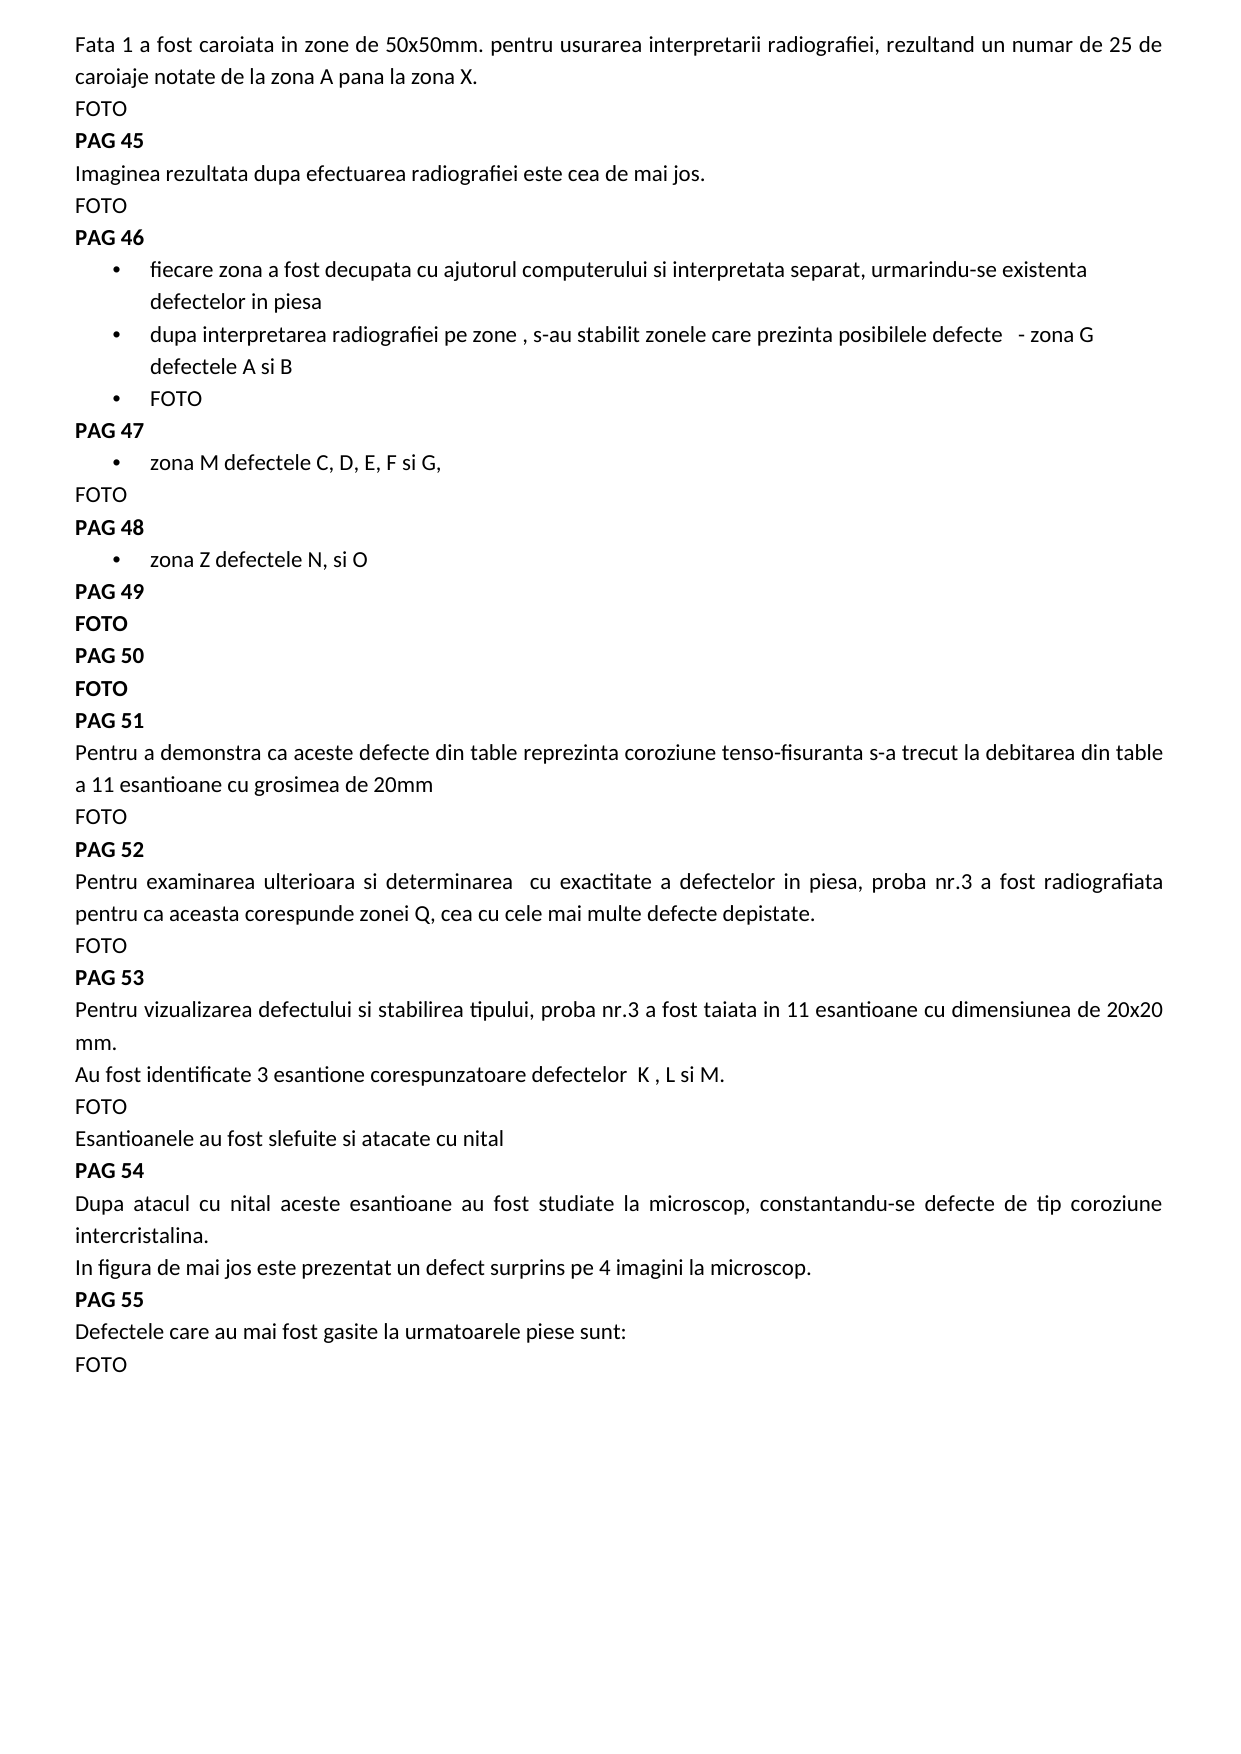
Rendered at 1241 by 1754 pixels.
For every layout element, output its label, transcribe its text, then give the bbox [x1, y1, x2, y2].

text Pentru vizualizarea defectului si stabilirea tipului, proba nr.3 a fost taiata in 11 esantioane cu dimensiunea de 20x20 mm. [75, 996, 1165, 1056]
text FOTO [75, 802, 1165, 831]
list zona M defectele C, D, E, F si G, [112, 448, 1165, 476]
text Au fost identificate 3 esantione corespunzatoare defectelor K , L si M. [75, 1060, 1165, 1088]
text PAG 54 [75, 1157, 1165, 1184]
text FOTO [75, 931, 1165, 959]
text Dupa atacul cu nital aceste esantioane au fost studiate la microscop, constantandu-se defecte de tip coroziune intercristalina. [75, 1189, 1165, 1249]
text PAG 45 [75, 127, 1165, 154]
text FOTO [75, 481, 1165, 509]
text Pentru examinarea ulterioara si determinarea cu exactitate a defectelor in piesa, proba nr.3 a fost radiografiata pentru ca aceasta corespunde zonei Q, cea cu cele mai multe defecte depistate. [75, 867, 1165, 927]
text FOTO [75, 1092, 1165, 1120]
list zona Z defectele N, si O [112, 545, 1165, 573]
text PAG 52 [75, 835, 1165, 863]
text PAG 46 [75, 223, 1165, 251]
list fiecare zona a fost decupata cu ajutorul computerului si interpretata separat, urmarindu-se existenta defectelor in piesa [112, 255, 1165, 316]
text Imaginea rezultata dupa efectuarea radiografiei este cea de mai jos. [75, 159, 1165, 187]
text PAG 50 [75, 642, 1165, 669]
text PAG 53 [75, 963, 1165, 991]
text Pentru a demonstra ca aceste defecte din table reprezinta coroziune tenso-fisuranta s-a trecut la debitarea din table a 11 esantioane cu grosimea de 20mm [75, 738, 1165, 798]
text PAG 51 [75, 706, 1165, 734]
text FOTO [75, 191, 1165, 219]
text FOTO [75, 674, 1165, 702]
text In figura de mai jos este prezentat un defect surprins pe 4 imagini la microscop. [75, 1253, 1165, 1281]
text PAG 47 [75, 416, 1165, 444]
text Esantioanele au fost slefuite si atacate cu nital [75, 1124, 1165, 1152]
text FOTO [75, 94, 1165, 122]
text PAG 48 [75, 513, 1165, 541]
list dupa interpretarea radiografiei pe zone , s-au stabilit zonele care prezinta posibilele defecte - zona G defectele A si B [112, 320, 1165, 380]
list FOTO [112, 384, 1165, 412]
text PAG 55 [75, 1285, 1165, 1313]
text FOTO [75, 1350, 1165, 1378]
text PAG 49 [75, 577, 1165, 605]
text Defectele care au mai fost gasite la urmatoarele piese sunt: [75, 1317, 1165, 1346]
text FOTO [75, 609, 1165, 637]
text Fata 1 a fost caroiata in zone de 50x50mm. pentru usurarea interpretarii radiografiei, rezultand un numar de 25 de caroiaje notate de la zona A pana la zona X. [75, 30, 1165, 90]
